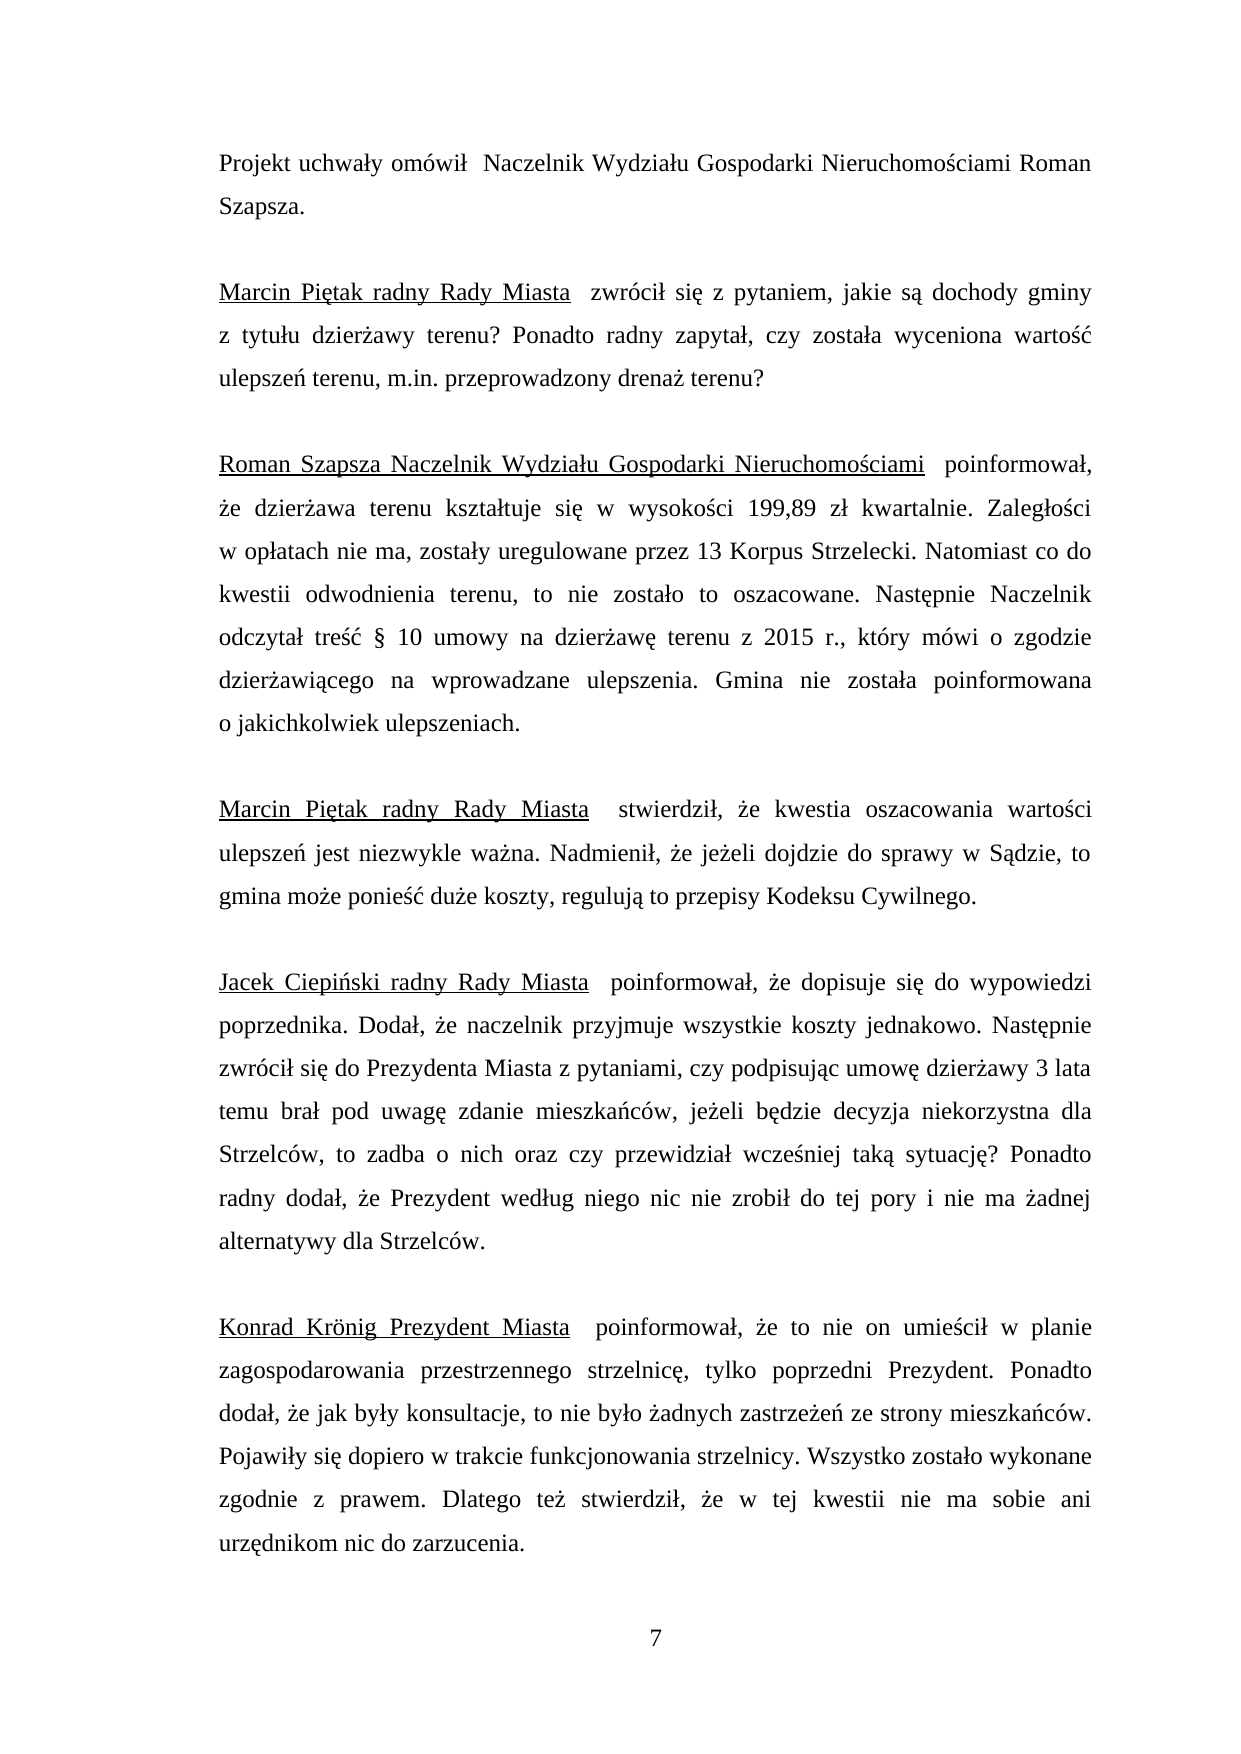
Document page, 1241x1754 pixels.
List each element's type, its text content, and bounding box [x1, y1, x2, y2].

text Jacek Ciepiński radny Rady Miasta poinformował, że dopisuje się do wypowiedzi poprzednika. Dodał, że naczelnik przyjmuje wszystkie koszty jednakowo. Następnie zwrócił się do Prezydenta Miasta z pytaniami, czy podpisując umowę dzierżawy 3 lata temu brał pod uwagę zdanie mieszkańców, jeżeli będzie decyzja niekorzystna dla Strzelców, to zadba o nich oraz czy przewidział wcześniej taką sytuację? Ponadto radny dodał, że Prezydent według niego nic nie zrobił do tej pory i nie ma żadnej alternatywy dla Strzelców. [218, 967, 1092, 1254]
text Projekt uchwały omówił Naczelnik Wydziału Gospodarki Nieruchomościami Roman Szapsza. [218, 148, 1092, 219]
text Marcin Piętak radny Rady Miasta stwierdził, że kwestia oszacowania wartości ulepszeń jest niezwykle ważna. Nadmienił, że jeżeli dojdzie do sprawy w Sądzie, to gmina może ponieść duże koszty, regulują to przepisy Kodeksu Cywilnego. [218, 794, 1092, 909]
text Marcin Piętak radny Rady Miasta zwrócił się z pytaniem, jakie są dochody gminy z tytułu dzierżawy terenu? Ponadto radny zapytał, czy została wyceniona wartość ulepszeń terenu, m.in. przeprowadzony drenaż terenu? [218, 277, 1092, 392]
text Roman Szapsza Naczelnik Wydziału Gospodarki Nieruchomościami poinformował, że dzierżawa terenu kształtuje się w wysokości 199,89 zł kwartalnie. Zaległości w opłatach nie ma, zostały uregulowane przez 13 Korpus Strzelecki. Natomiast co do kwestii odwodnienia terenu, to nie zostało to oszacowane. Następnie Naczelnik odczytał treść § 10 umowy na dzierżawę terenu z 2015 r., który mówi o zgodzie dzierżawiącego na wprowadzane ulepszenia. Gmina nie została poinformowana o jakichkolwiek ulepszeniach. [218, 449, 1092, 737]
text Konrad Krönig Prezydent Miasta poinformował, że to nie on umieścił w planie zagospodarowania przestrzennego strzelnicę, tylko poprzedni Prezydent. Ponadto dodał, że jak były konsultacje, to nie było żadnych zastrzeżeń ze strony mieszkańców. Pojawiły się dopiero w trakcie funkcjonowania strzelnicy. Wszystko zostało wykonane zgodnie z prawem. Dlatego też stwierdził, że w tej kwestii nie ma sobie ani urzędnikom nic do zarzucenia. [218, 1312, 1092, 1556]
